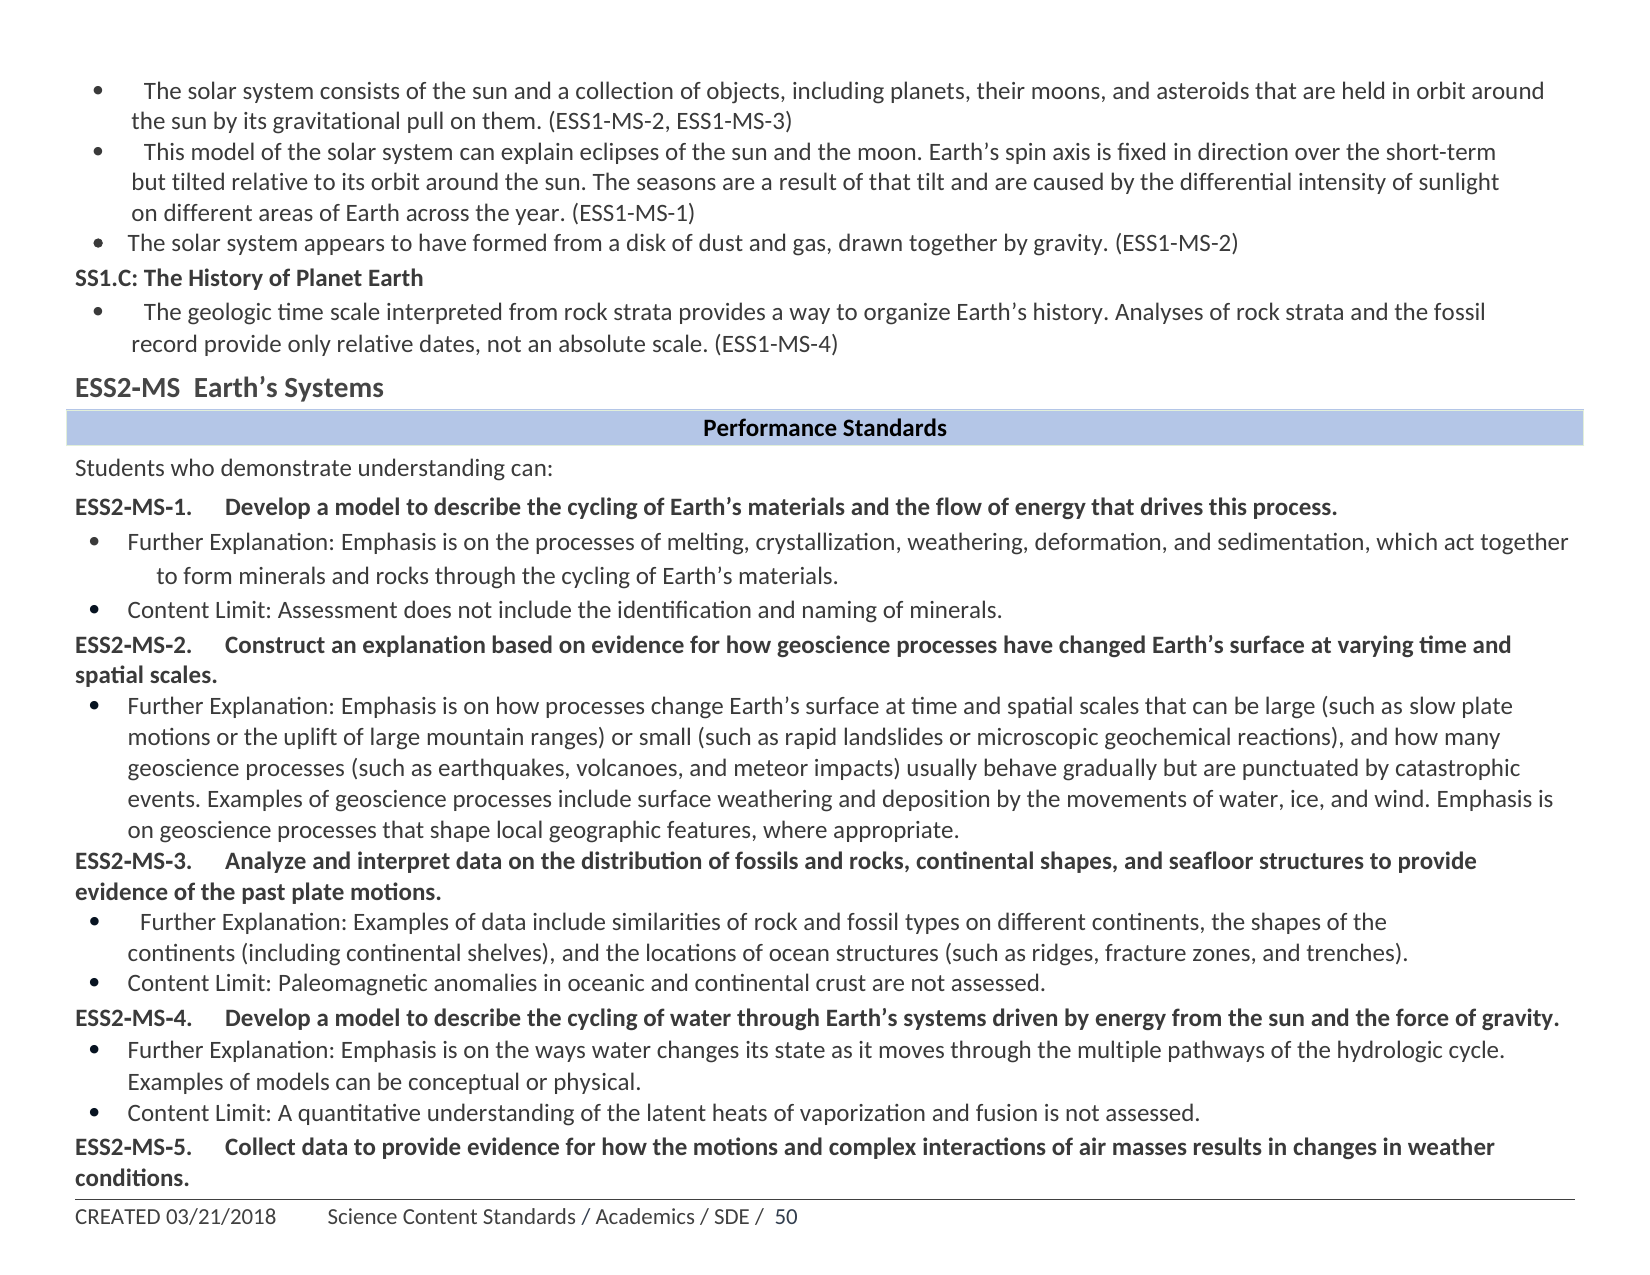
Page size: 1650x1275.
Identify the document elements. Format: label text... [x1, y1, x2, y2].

text  Content Limit: Assessment does not include the identification and naming of minerals. [90, 595, 1577, 625]
text ESS2‐MS‐1. Develop a model to describe the cycling of Earth’s materials and the flow of energy that drives this process. [75, 491, 1566, 522]
list This model of the solar system can explain eclipses of the sun and the moon. Earth’s spin axis is fixed in direction over the short-term but tilted relative to its orbit around the sun. The seasons are a result of that tilt and are caused by the differential intensity of sunlight on different areas of Earth across the year. (ESS1-MS-1) [94, 136, 1523, 227]
text  Content Limit: A quantitative understanding of the latent heats of vaporization and fusion is not assessed. [90, 1097, 1577, 1128]
text ESS2‐MS‐3. Analyze and interpret data on the distribution of fossils and rocks, continental shapes, and seafloor structures to provide evidence of the past plate motions. [75, 845, 1518, 906]
text ESS2‐MS‐4. Develop a model to describe the cycling of water through Earth’s systems driven by energy from the sun and the force of gravity.  Further Explanation: Emphasis is on the ways water changes its state as it moves through the multiple pathways of the hydrologic cycle. [75, 1002, 1566, 1065]
list Further Explanation: Emphasis is on the processes of melting, crystallization, weathering, deformation, and sedimentation, which act together to form minerals and rocks through the cycling of Earth’s materials. [90, 526, 1577, 591]
list The geologic time scale interpreted from rock strata provides a way to organize Earth’s history. Analyses of rock strata and the fossil record provide only relative dates, not an absolute scale. (ESS1-MS-4) [94, 296, 1545, 358]
text  Further Explanation: Examples of data include similarities of rock and fossil types on different continents, the shapes of the continents (including continental shelves), and the locations of ocean structures (such as ridges, fracture zones, and trenches). [90, 906, 1495, 967]
text SS1.C: The History of Planet Earth [75, 262, 1243, 292]
subtitle ESS2‐MS Earth’s Systems [75, 369, 1577, 405]
text Examples of models can be conceptual or physical. [127, 1067, 1577, 1097]
text ESS2‐MS‐2. Construct an explanation based on evidence for how geoscience processes have changed Earth’s surface at varying time and spatial scales. [75, 629, 1518, 690]
text  Content Limit: Paleomagnetic anomalies in oceanic and continental crust are not assessed. [90, 967, 1577, 998]
text ESS2‐MS‐5. Collect data to provide evidence for how the motions and complex interactions of air masses results in changes in weather conditions. [75, 1132, 1518, 1193]
list The solar system consists of the sun and a collection of objects, including planets, their moons, and asteroids that are held in orbit around the sun by its gravitational pull on them. (ESS1-MS-2, ESS1-MS-3) [94, 75, 1571, 136]
list The solar system appears to have formed from a disk of dust and gas, drawn together by gravity. (ESS1-MS-2) [94, 227, 1243, 258]
text  Further Explanation: Emphasis is on how processes change Earth’s surface at time and spatial scales that can be large (such as slow plate motions or the uplift of large mountain ranges) or small (such as rapid landslides or microscopic geochemical reactions), and how many geoscience processes (such as earthquakes, volcanoes, and meteor impacts) usually behave gradually but are punctuated by catastrophic events. Examples of geoscience processes include surface weathering and deposition by the movements of water, ice, and wind. Emphasis is on geoscience processes that shape local geographic features, where appropriate. [90, 690, 1559, 845]
text Students who demonstrate understanding can: [75, 452, 953, 483]
subtitle Performance Standards [67, 411, 1583, 445]
